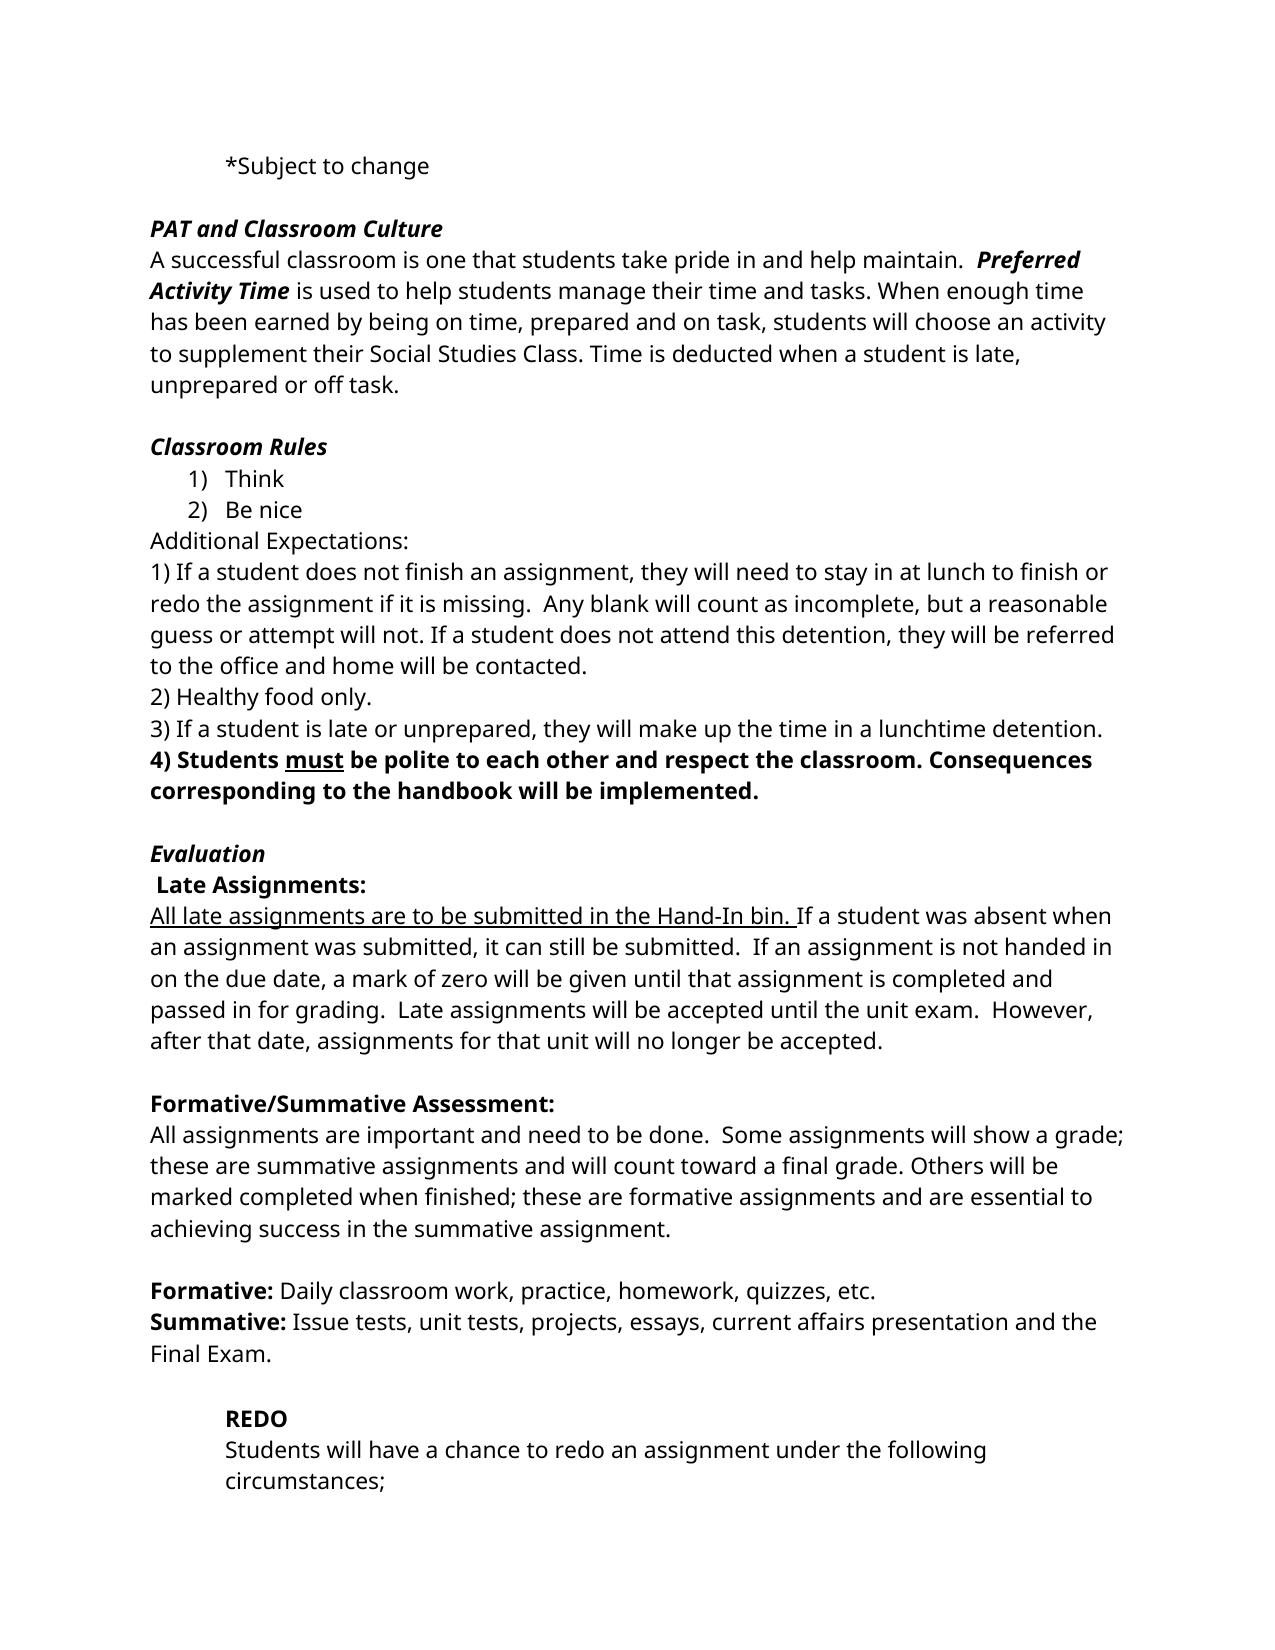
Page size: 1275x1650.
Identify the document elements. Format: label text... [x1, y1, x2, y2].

list 2) Healthy food only. [150, 681, 1125, 712]
list Late Assignments: [150, 869, 1125, 900]
list *Subject to change [225, 150, 1125, 181]
list Formative/Summative Assessment: [150, 1087, 1125, 1119]
list All late assignments are to be submitted in the Hand-In bin. If a student was absent when an assignment was submitted, it can still be submitted. If an assignment is not handed in on the due date, a mark of zero will be given until that assignment is completed and passed in for grading. Late assignments will be accepted until the unit exam. However, after that date, assignments for that unit will no longer be accepted. [150, 900, 1125, 1056]
text Formative: Daily classroom work, practice, homework, quizzes, etc. [150, 1275, 1125, 1306]
list All assignments are important and need to be done. Some assignments will show a grade; these are summative assignments and will count toward a final grade. Others will be marked completed when finished; these are formative assignments and are essential to achieving success in the summative assignment. [150, 1119, 1125, 1244]
list A successful classroom is one that students take pride in and help maintain. Preferred Activity Time is used to help students manage their time and tasks. When enough time has been earned by being on time, prepared and on task, students will choose an activity to supplement their Social Studies Class. Time is deducted when a student is late, unprepared or off task. [150, 244, 1125, 400]
list REDO [225, 1403, 1125, 1434]
list Additional Expectations: [150, 525, 1125, 556]
list PAT and Classroom Culture [150, 212, 1125, 244]
list 3) If a student is late or unprepared, they will make up the time in a lunchtime detention. [150, 712, 1125, 744]
list Evaluation [150, 837, 1125, 869]
list Classroom Rules [150, 431, 1125, 462]
list Students will have a chance to redo an assignment under the following circumstances; [225, 1434, 1125, 1497]
list 1) If a student does not finish an assignment, they will need to stay in at lunch to finish or redo the assignment if it is missing. Any blank will count as incomplete, but a reasonable guess or attempt will not. If a student does not attend this detention, they will be referred to the office and home will be contacted. [150, 556, 1125, 681]
list Be nice [187, 494, 1125, 525]
list Think [187, 462, 1125, 494]
text Summative: Issue tests, unit tests, projects, essays, current affairs presentation and the Final Exam. [150, 1306, 1125, 1369]
list 4) Students must be polite to each other and respect the classroom. Consequences corresponding to the handbook will be implemented. [150, 744, 1125, 806]
